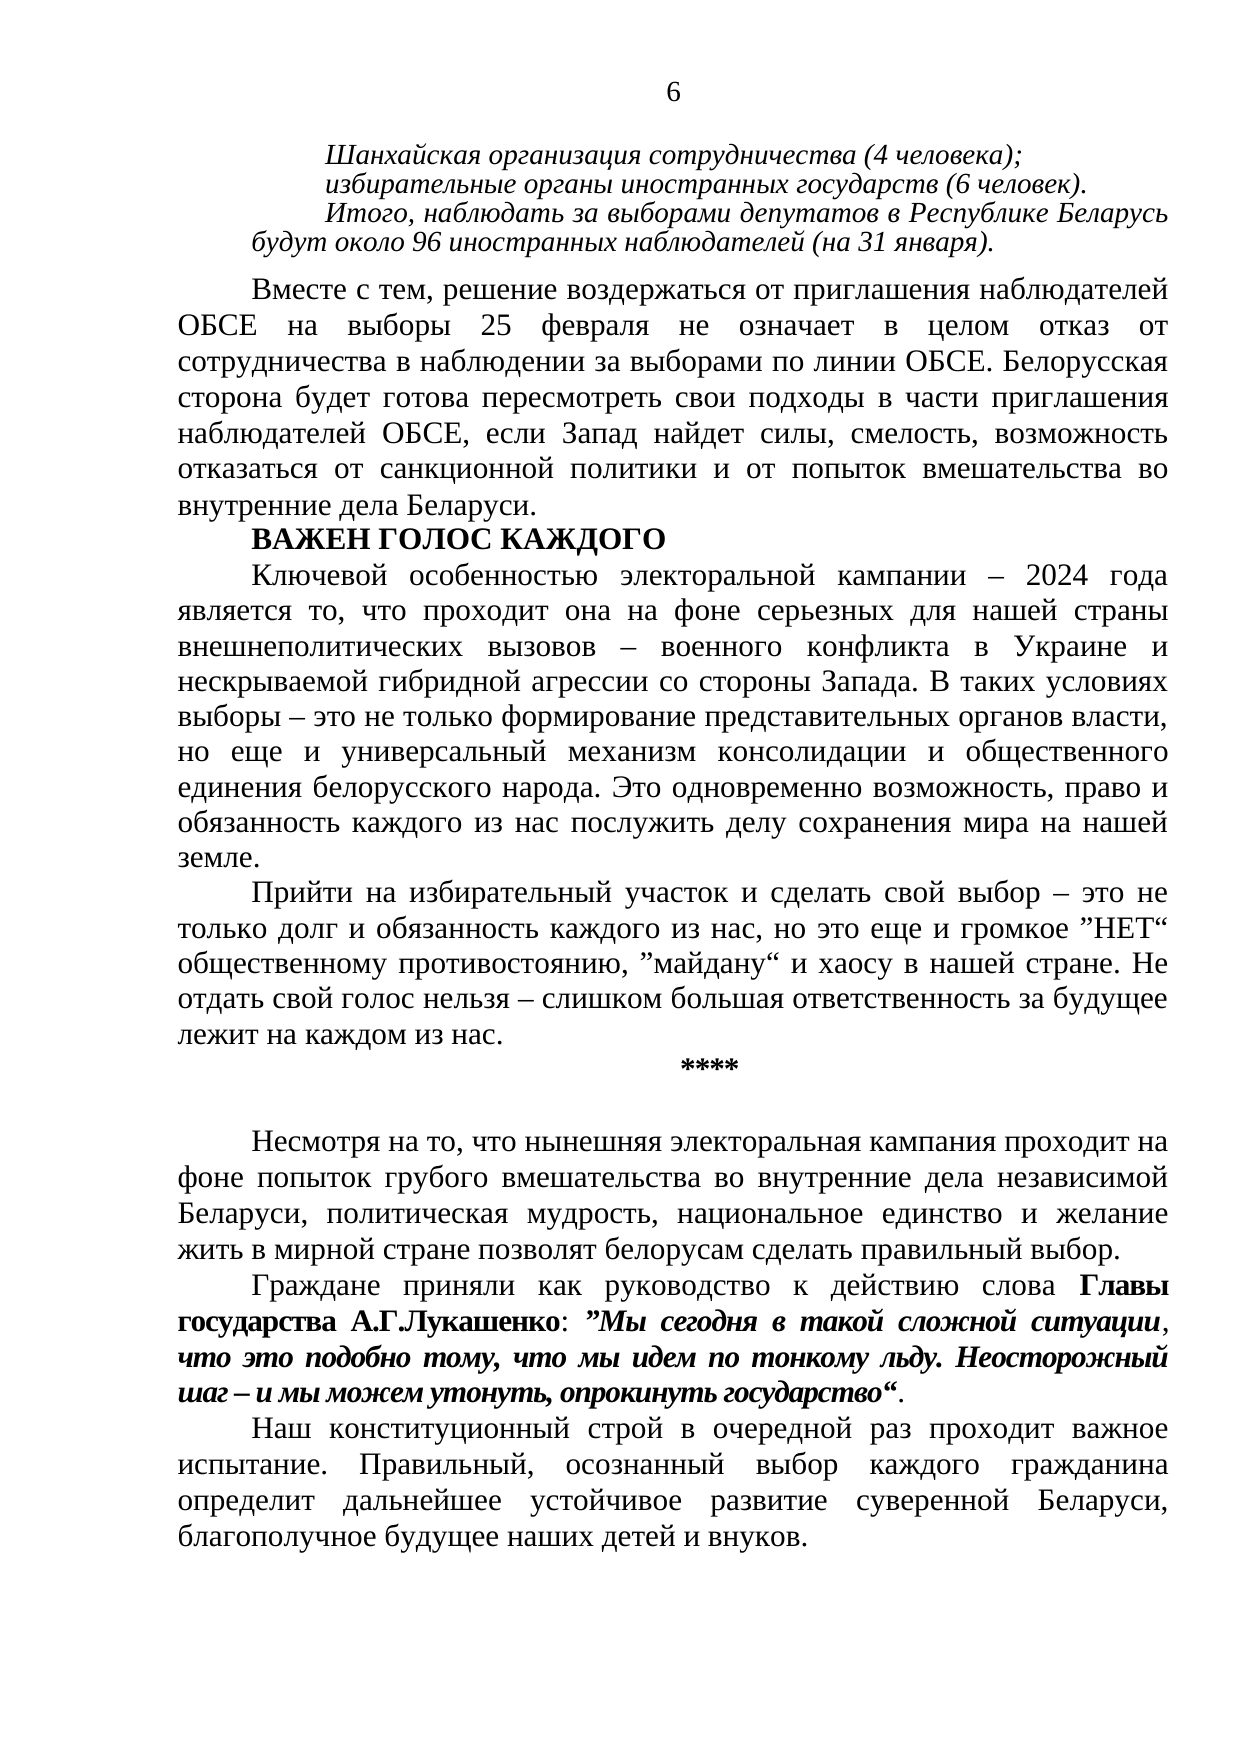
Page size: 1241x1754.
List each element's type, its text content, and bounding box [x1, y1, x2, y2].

text Ключевой особенностью электоральной кампании – 2024 года является то, что проходит она на фоне серьезных для нашей страны внешнеполитических вызовов – военного конфликта в Украине и нескрываемой гибридной агрессии со стороны Запада. В таких условиях выборы – это не только формирование представительных органов власти, но еще и универсальный механизм консолидации и общественного единения белорусского народа. Это одновременно возможность, право и обязанность каждого из нас послужить делу сохранения мира на нашей земле. [177, 557, 1169, 874]
text Несмотря на то, что нынешняя электоральная кампания проходит на фоне попыток грубого вмешательства во внутренние дела независимой Беларуси, политическая мудрость, национальное единство и желание жить в мирной стране позволят белорусам сделать правильный выбор. [177, 1122, 1169, 1266]
text **** [177, 1051, 1169, 1086]
text Граждане приняли как руководство к действию слова Главы государства А.Г.Лукашенко: ”Мы сегодня в такой сложной ситуации, что это подобно тому, что мы идем по тонкому льду. Неосторожный шаг – и мы можем утонуть, опрокинуть государство“. [177, 1266, 1169, 1410]
text избирательные органы иностранных государств (6 человек). [251, 170, 1169, 199]
text Наш конституционный строй в очередной раз проходит важное испытание. Правильный, осознанный выбор каждого гражданина определит дальнейшее устойчивое развитие суверенной Беларуси, благополучное будущее наших детей и внуков. [177, 1410, 1169, 1553]
text Шанхайская организация сотрудничества (4 человека); [251, 141, 1169, 170]
text Итого, наблюдать за выборами депутатов в Республике Беларусь будут около 96 иностранных наблюдателей (на 31 января). [251, 199, 1169, 258]
text ВАЖЕН ГОЛОС КАЖДОГО [177, 522, 1169, 557]
text Вместе с тем, решение воздержаться от приглашения наблюдателей ОБСЕ на выборы 25 февраля не означает в целом отказ от сотрудничества в наблюдении за выборами по линии ОБСЕ. Белорусская сторона будет готова пересмотреть свои подходы в части приглашения наблюдателей ОБСЕ, если Запад найдет силы, смелость, возможность отказаться от санкционной политики и от попыток вмешательства во внутренние дела Беларуси. [177, 270, 1169, 522]
text Прийти на избирательный участок и сделать свой выбор – это не только долг и обязанность каждого из нас, но это еще и громкое ”НЕТ“ общественному противостоянию, ”майдану“ и хаосу в нашей стране. Не отдать свой голос нельзя – слишком большая ответственность за будущее лежит на каждом из нас. [177, 874, 1169, 1051]
